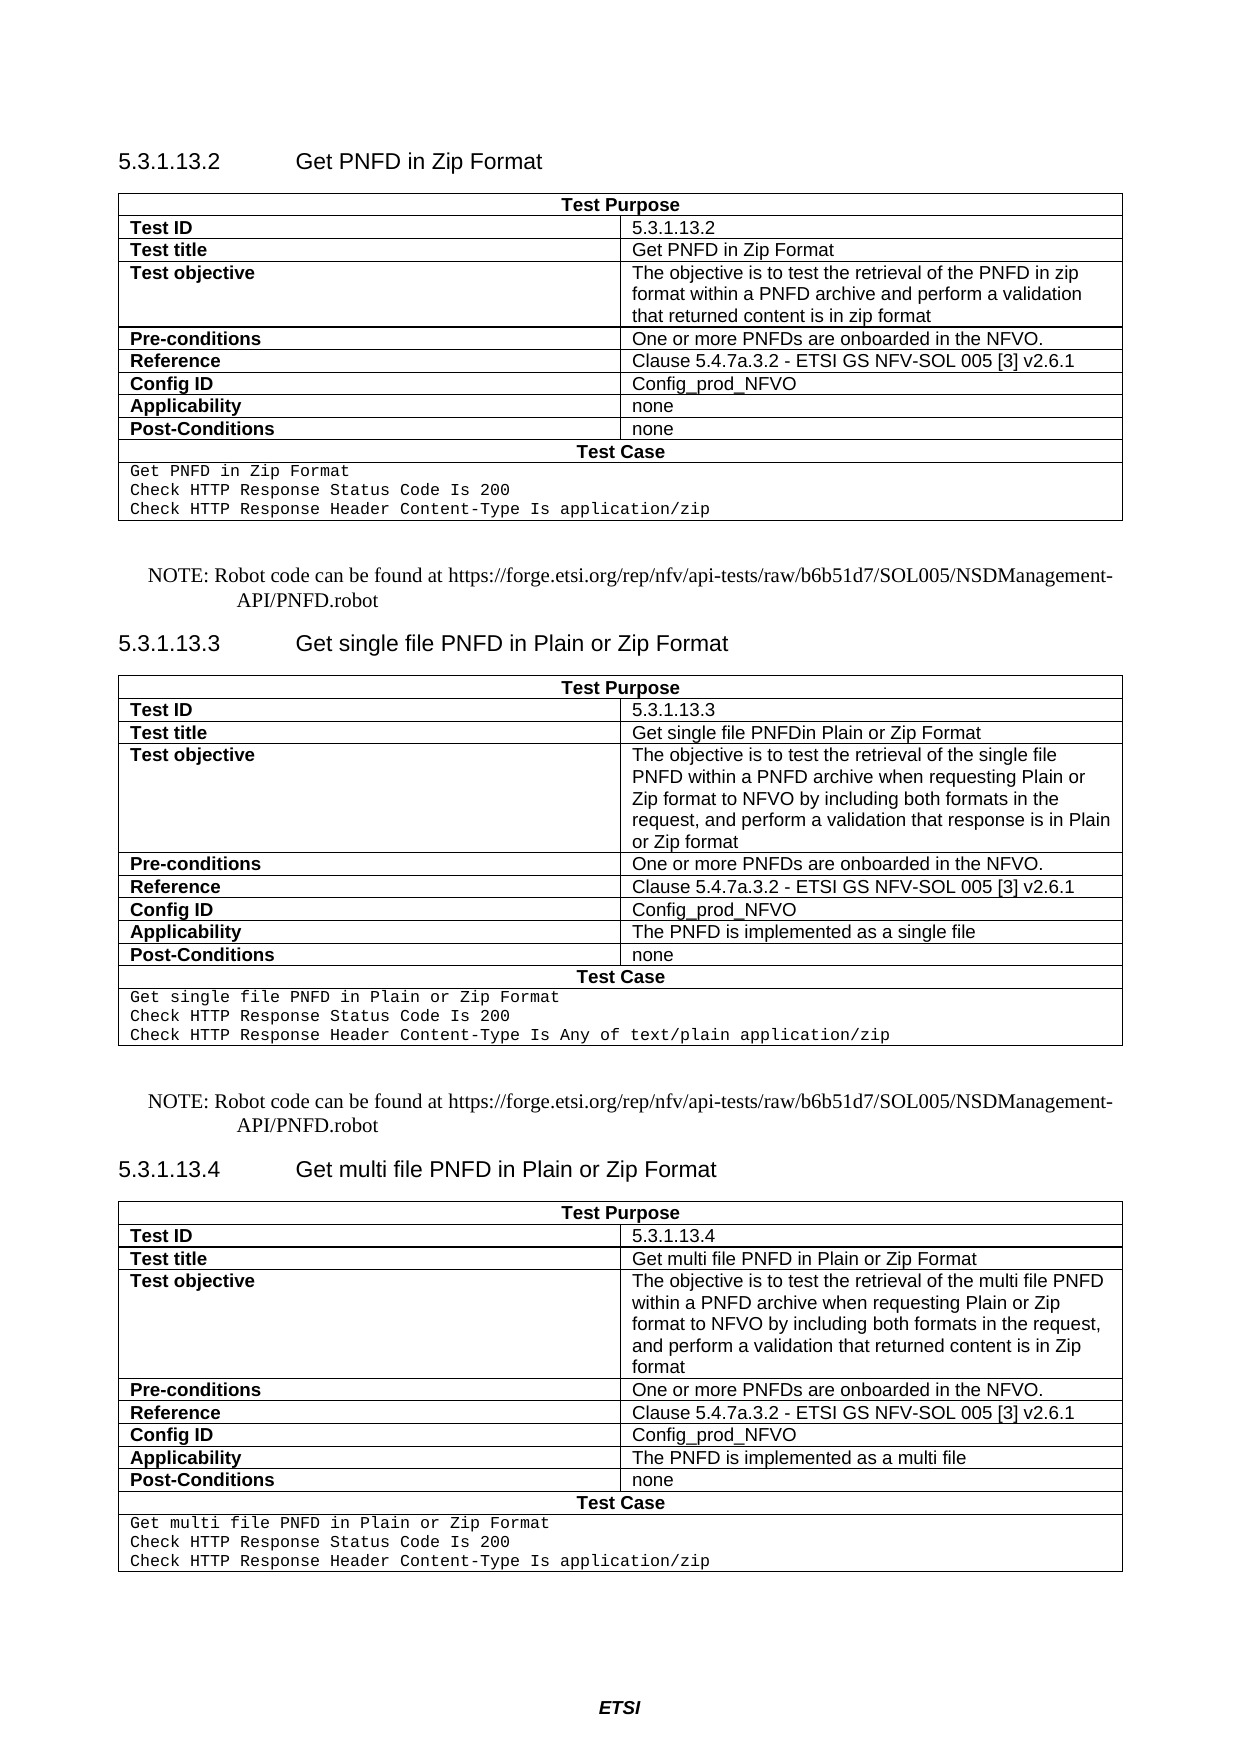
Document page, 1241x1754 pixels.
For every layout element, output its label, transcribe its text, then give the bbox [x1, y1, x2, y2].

text NOTE: Robot code can be found at https://forge.etsi.org/rep/nfv/api-tests/raw/b6b51d7/SOL005/NSDManagement-API/PNFD.robot [148, 1089, 1122, 1137]
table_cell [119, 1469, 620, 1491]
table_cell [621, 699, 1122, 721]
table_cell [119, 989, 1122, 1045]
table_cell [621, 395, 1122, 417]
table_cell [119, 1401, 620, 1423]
subtitle 5.3.1.13.3 Get single file PNFD in Plain or Zip Format [118, 630, 1122, 657]
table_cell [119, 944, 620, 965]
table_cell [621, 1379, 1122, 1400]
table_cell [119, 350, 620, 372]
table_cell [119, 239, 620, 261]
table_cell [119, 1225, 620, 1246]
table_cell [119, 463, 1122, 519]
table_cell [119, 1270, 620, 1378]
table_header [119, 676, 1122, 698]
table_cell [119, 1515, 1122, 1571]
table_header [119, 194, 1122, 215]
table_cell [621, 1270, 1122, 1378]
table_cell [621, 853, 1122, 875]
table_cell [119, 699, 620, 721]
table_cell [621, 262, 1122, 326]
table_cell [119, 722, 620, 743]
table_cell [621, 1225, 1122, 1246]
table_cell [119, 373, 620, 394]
subtitle 5.3.1.13.4 Get multi file PNFD in Plain or Zip Format [118, 1156, 1122, 1182]
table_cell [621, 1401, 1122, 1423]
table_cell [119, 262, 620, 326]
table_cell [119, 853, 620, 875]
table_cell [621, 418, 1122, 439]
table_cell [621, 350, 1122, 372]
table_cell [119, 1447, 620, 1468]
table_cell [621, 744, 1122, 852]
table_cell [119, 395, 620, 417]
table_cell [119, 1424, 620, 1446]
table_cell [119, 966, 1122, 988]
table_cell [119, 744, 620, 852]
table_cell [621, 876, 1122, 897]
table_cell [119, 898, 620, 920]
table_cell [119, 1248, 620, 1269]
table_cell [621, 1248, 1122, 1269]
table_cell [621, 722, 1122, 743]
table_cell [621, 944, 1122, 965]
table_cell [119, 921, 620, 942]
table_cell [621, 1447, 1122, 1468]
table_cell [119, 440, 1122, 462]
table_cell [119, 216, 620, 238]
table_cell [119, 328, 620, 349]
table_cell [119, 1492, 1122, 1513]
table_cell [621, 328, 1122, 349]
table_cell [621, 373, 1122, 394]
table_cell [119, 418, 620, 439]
text NOTE: Robot code can be found at https://forge.etsi.org/rep/nfv/api-tests/raw/b6b51d7/SOL005/NSDManagement-API/PNFD.robot [148, 563, 1122, 612]
subtitle 5.3.1.13.2 Get PNFD in Zip Format [118, 148, 1122, 174]
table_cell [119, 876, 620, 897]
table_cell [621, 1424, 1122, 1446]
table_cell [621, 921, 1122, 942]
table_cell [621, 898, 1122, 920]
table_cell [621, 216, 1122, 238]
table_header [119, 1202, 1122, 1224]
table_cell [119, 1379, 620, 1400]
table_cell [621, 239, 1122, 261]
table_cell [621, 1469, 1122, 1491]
